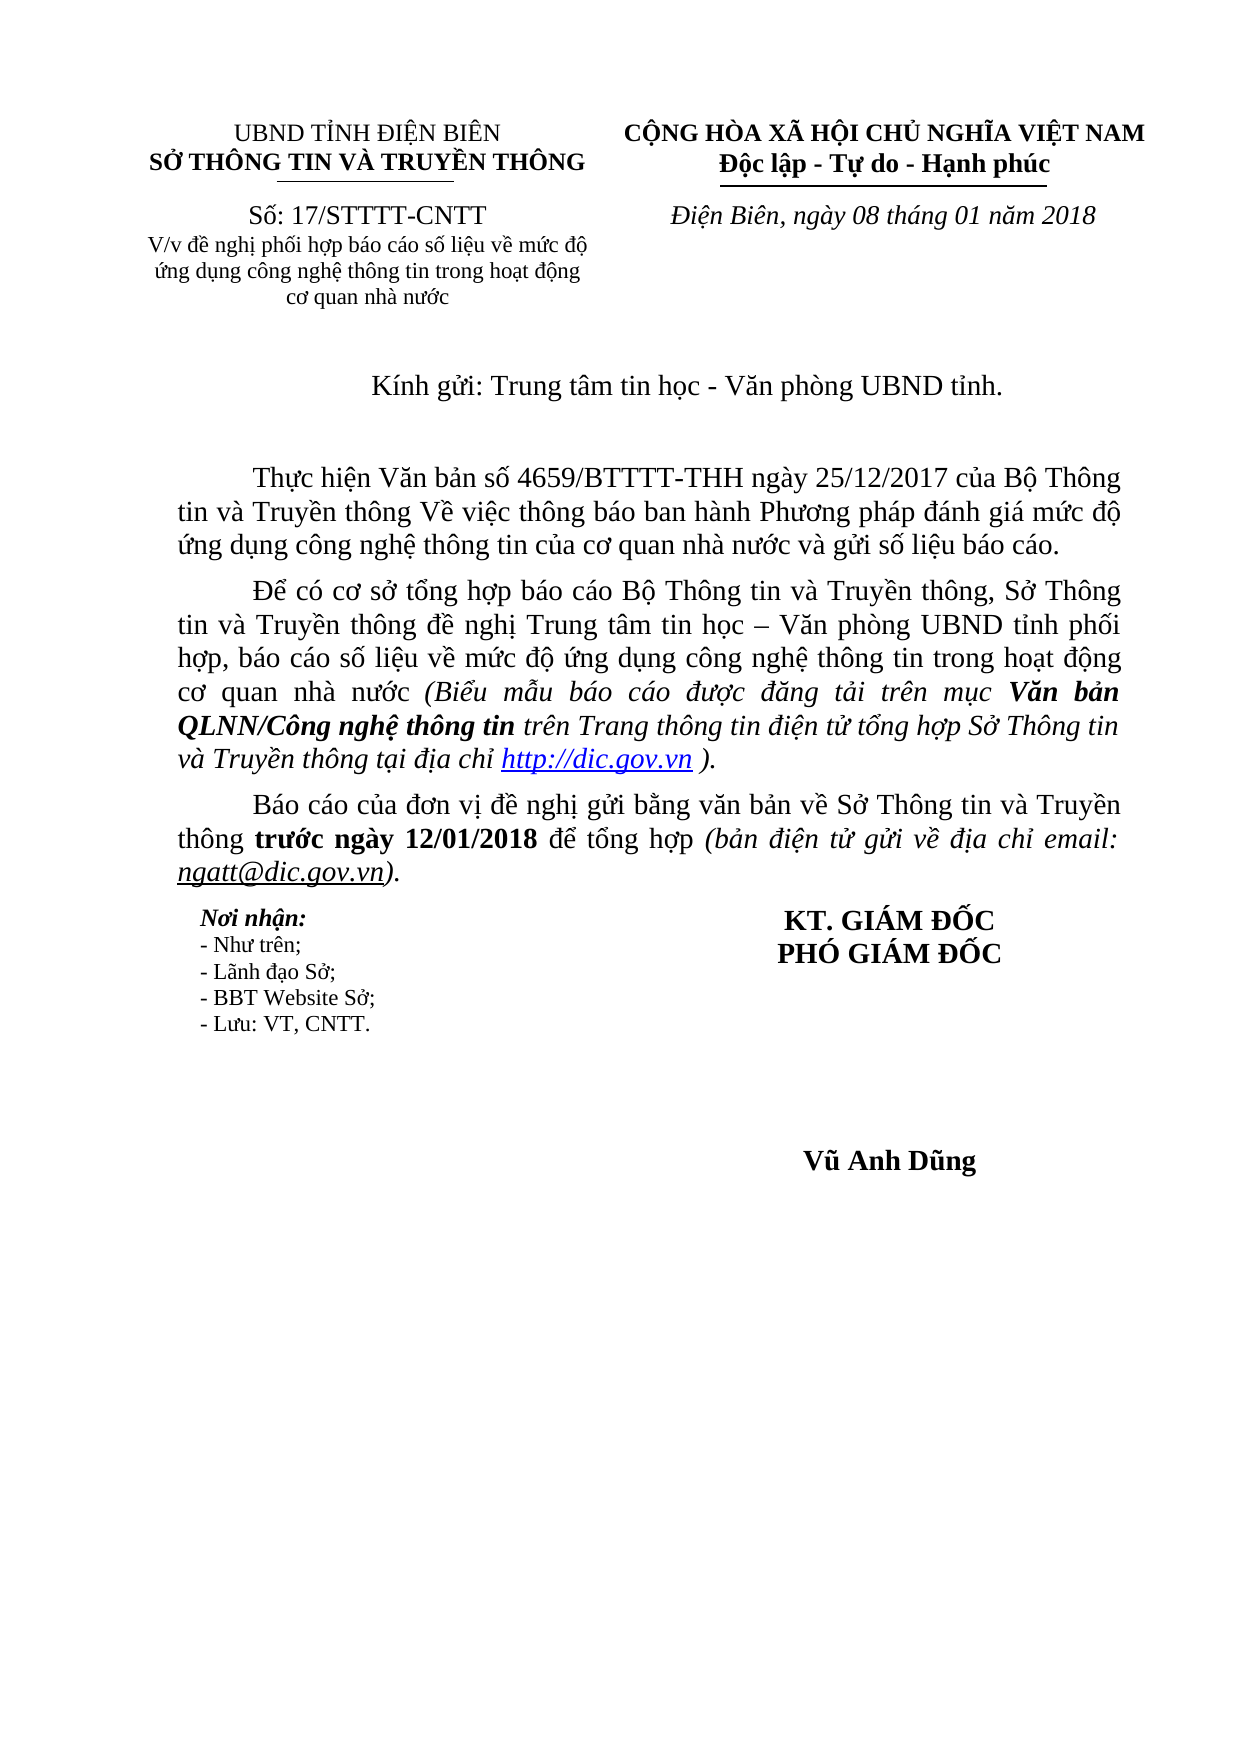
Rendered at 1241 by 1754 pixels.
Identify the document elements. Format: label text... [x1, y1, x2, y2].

table_header Nơi nhận: - Như trên; - Lãnh đạo Sở; - BBT Website Sở; - Lưu: VT, CNTT. [189, 903, 631, 1177]
table_header CỘNG HÒA XÃ HỘI CHỦ NGHĨA VIỆT NAM Độc lập - Tự do - Hạnh phúc [601, 118, 1168, 199]
table_header UBND TỈNH ĐIỆN BIÊN SỞ THÔNG TIN VÀ TRUYỀN THÔNG [134, 118, 601, 199]
table_cell Số: 17/STTTT-CNTT V/v đề nghị phối hợp báo cáo số liệu về mức độ ứng dụng công nghệ thông tin trong hoạt động cơ quan nhà nước [134, 200, 601, 310]
table_header KT. GIÁM ĐỐC PHÓ GIÁM ĐỐC Vũ Anh Dũng [631, 903, 1148, 1177]
text Thực hiện Văn bản số 4659/BTTTT-THH ngày 25/12/2017 của Bộ Thông tin và Truyền thông Về việc thông báo ban hành Phương pháp đánh giá mức độ ứng dụng công nghệ thông tin của cơ quan nhà nước và gửi số liệu báo cáo. [177, 460, 1122, 561]
text Để có cơ sở tổng hợp báo cáo Bộ Thông tin và Truyền thông, Sở Thông tin và Truyền thông đề nghị Trung tâm tin học – Văn phòng UBND tỉnh phối hợp, báo cáo số liệu về mức độ ứng dụng công nghệ thông tin trong hoạt động cơ quan nhà nước (Biểu mẫu báo cáo được đăng tải trên mục Văn bản QLNN/Công nghệ thông tin trên Trang thông tin điện tử tổng hợp Sở Thông tin và Truyền thông tại địa chỉ http://dic.gov.vn ). [177, 573, 1122, 775]
text Báo cáo của đơn vị đề nghị gửi bằng văn bản về Sở Thông tin và Truyền thông trước ngày 12/01/2018 để tổng hợp (bản điện tử gửi về địa chỉ email: ngatt@dic.gov.vn). [177, 787, 1122, 888]
table_cell Điện Biên, ngày 08 tháng 01 năm 2018 [601, 200, 1168, 310]
text Kính gửi: Trung tâm tin học - Văn phòng UBND tỉnh. [177, 368, 1122, 402]
